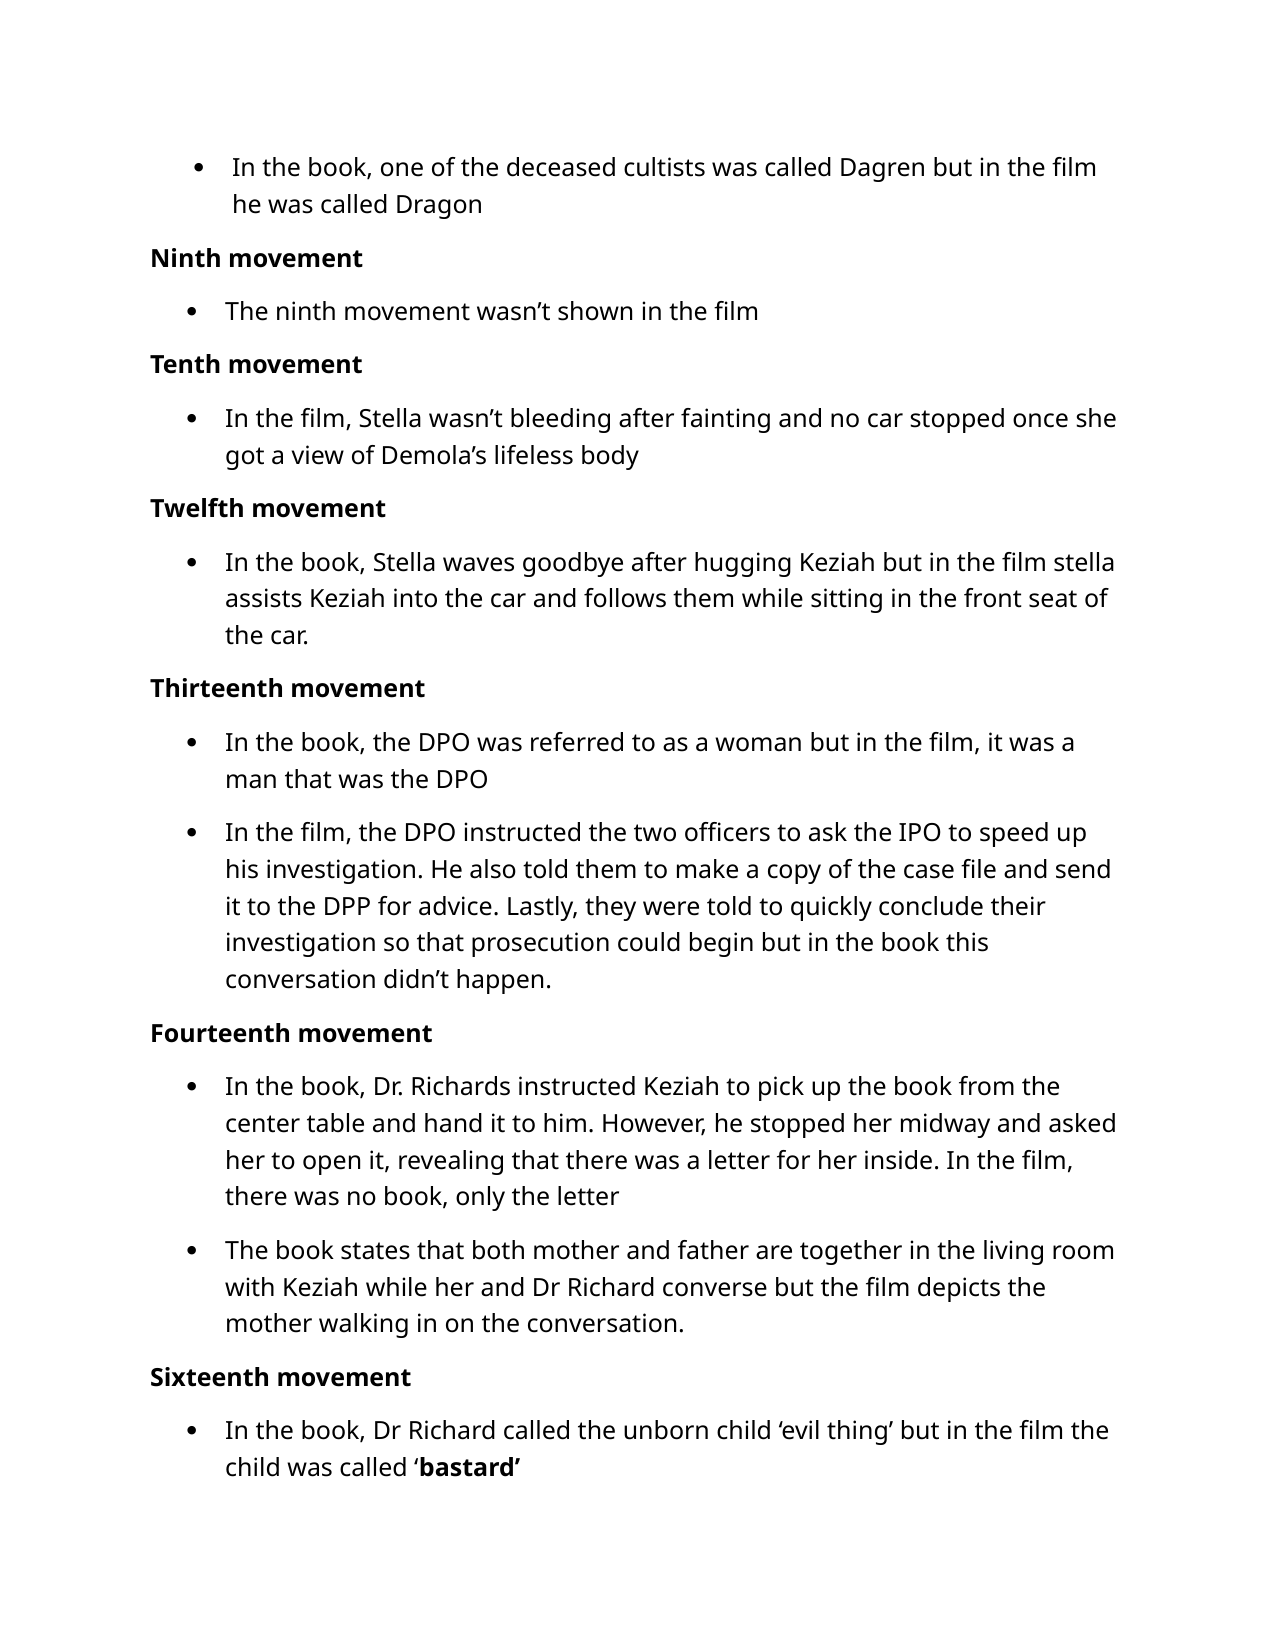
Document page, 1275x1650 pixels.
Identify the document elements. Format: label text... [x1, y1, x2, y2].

text Ninth movement [150, 240, 1125, 274]
text Thirteenth movement [150, 671, 1125, 705]
text Twelfth movement [150, 491, 1125, 525]
list In the book, one of the deceased cultists was called Dagren but in the film he was called Dragon [194, 150, 1125, 221]
text Tenth movement [150, 347, 1125, 381]
list In the film, the DPO instructed the two officers to ask the IPO to speed up his investigation. He also told them to make a copy of the case file and send it to the DPP for advice. Lastly, they were told to quickly conclude their investigation so that prosecution could begin but in the book this conversation didn’t happen. [187, 815, 1125, 996]
list The ninth movement wasn’t shown in the film [187, 294, 1125, 328]
list In the film, Stella wasn’t bleeding after fainting and no car stopped once she got a view of Demola’s lifeless body [187, 401, 1125, 471]
list In the book, Dr. Richards instructed Keziah to pick up the book from the center table and hand it to him. However, he stopped her midway and asked her to open it, revealing that there was a letter for her inside. In the film, there was no book, only the letter [187, 1069, 1125, 1213]
text Sixteenth movement [150, 1359, 1125, 1393]
list In the book, the DPO was referred to as a woman but in the film, it was a man that was the DPO [187, 724, 1125, 795]
text Fourteenth movement [150, 1015, 1125, 1049]
list The book states that both mother and father are together in the living room with Keziah while her and Dr Richard converse but the film depicts the mother walking in on the conversation. [187, 1232, 1125, 1340]
list In the book, Dr Richard called the unborn child ‘evil thing’ but in the film the child was called ‘bastard’ [187, 1413, 1125, 1484]
list In the book, Stella waves goodbye after hugging Keziah but in the film stella assists Keziah into the car and follows them while sitting in the front seat of the car. [187, 544, 1125, 652]
